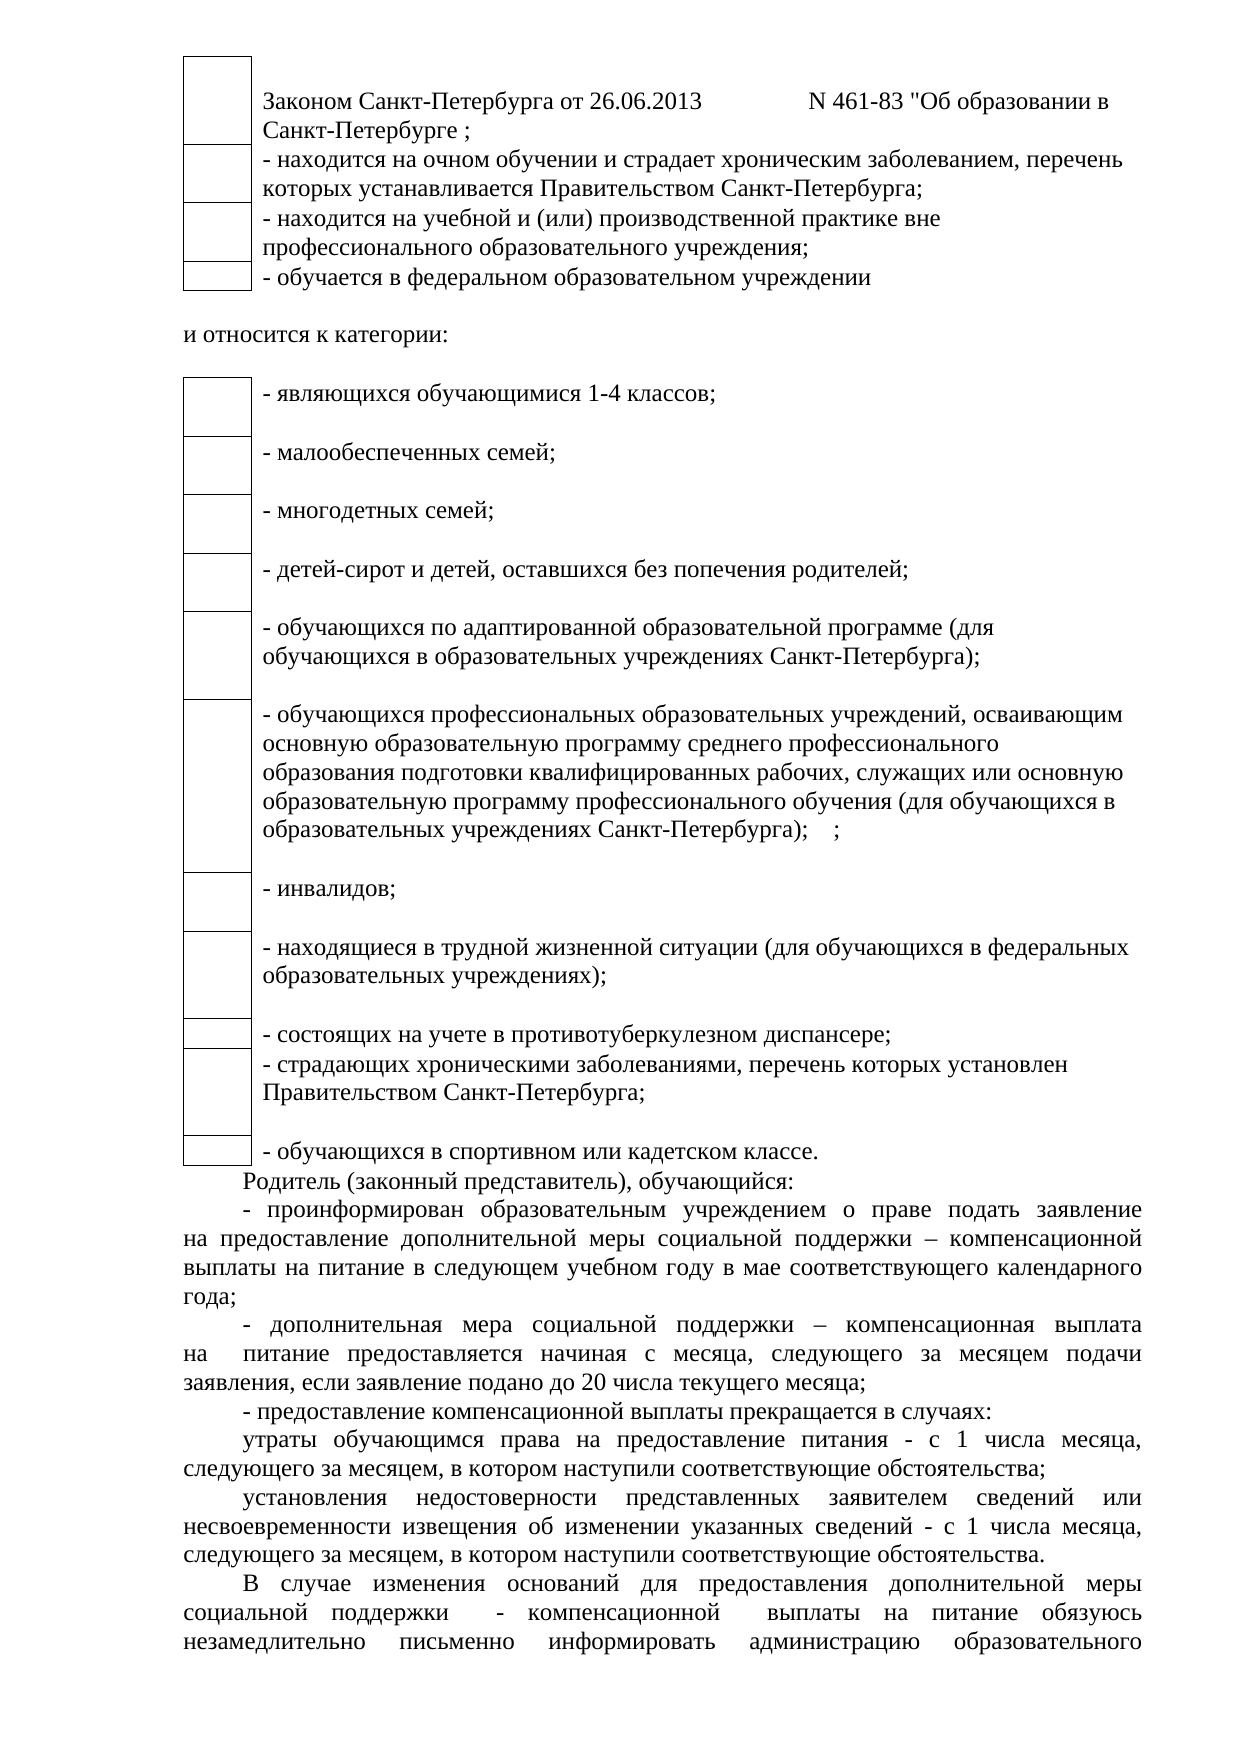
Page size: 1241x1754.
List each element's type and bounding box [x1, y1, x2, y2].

table_cell [180, 44, 1146, 1666]
